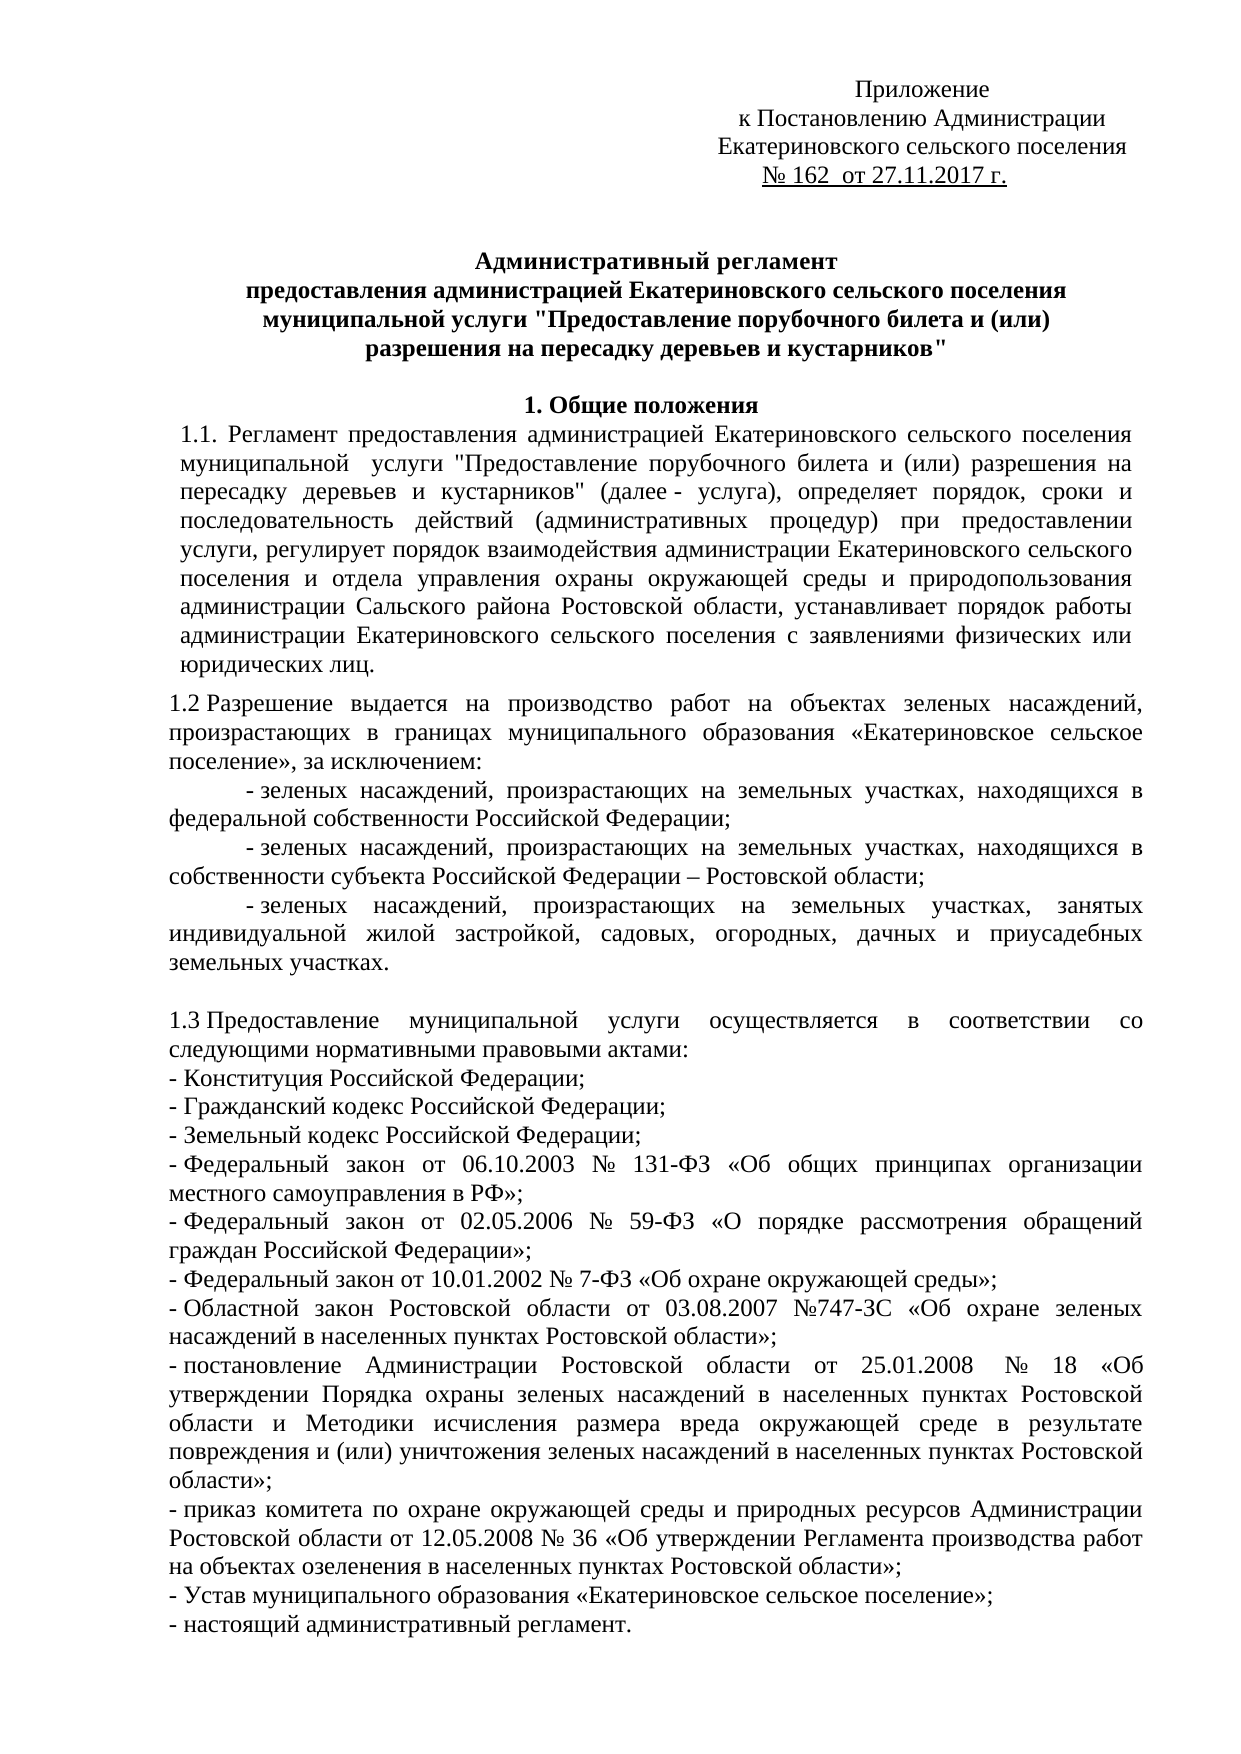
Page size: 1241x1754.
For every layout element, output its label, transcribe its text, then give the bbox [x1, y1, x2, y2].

text № 162 от 27.11.2017 г. [169, 160, 1144, 189]
text - Федеральный закон от 02.05.2006 № 59-ФЗ «О порядке рассмотрения обращений граждан Российской Федерации»; [169, 1206, 1144, 1264]
text к Постановлению Администрации [700, 103, 1144, 131]
text Административный регламент [169, 246, 1144, 275]
text 1.3 Предоставление муниципальной услуги осуществляется в соответствии со следующими нормативными правовыми актами: [169, 1005, 1144, 1063]
text - зеленых насаждений, произрастающих на земельных участках, находящихся в федеральной собственности Российской Федерации; [169, 775, 1144, 832]
text - настоящий административный регламент. [169, 1609, 1144, 1638]
text - Устав муниципального образования «Екатериновское сельское поселение»; [169, 1580, 1144, 1609]
text 1.1. Регламент предоставления администрацией Екатериновского сельского поселения муниципальной услуги "Предоставление порубочного билета и (или) разрешения на пересадку деревьев и кустарников" (далее - услуга), определяет порядок, сроки и последовательность действий (административных процедур) при предоставлении услуги, регулирует порядок взаимодействия администрации Екатериновского сельского поселения и отдела управления охраны окружающей среды и природопользования администрации Сальского района Ростовской области, устанавливает порядок работы администрации Екатериновского сельского поселения с заявлениями физических или юридических лиц. [180, 419, 1133, 678]
title предоставления администрацией Екатериновского сельского поселения муниципальной услуги "Предоставление порубочного билета и (или) [169, 275, 1144, 333]
text - Федеральный закон от 06.10.2003 № 131-ФЗ «Об общих принципах организации местного самоуправления в РФ»; [169, 1149, 1144, 1206]
text Приложение [700, 74, 1144, 103]
title разрешения на пересадку деревьев и кустарников" [169, 333, 1144, 390]
text - постановление Администрации Ростовской области от 25.01.2008 № 18 «Об утверждении Порядка охраны зеленых насаждений в населенных пунктах Ростовской области и Методики исчисления размера вреда окружающей среде в результате повреждения и (или) уничтожения зеленых насаждений в населенных пунктах Ростовской области»; [169, 1350, 1144, 1494]
text - Федеральный закон от 10.01.2002 № 7-ФЗ «Об охране окружающей среды»; [169, 1264, 1144, 1293]
text Екатериновского сельского поселения [700, 131, 1144, 160]
text 1.2 Разрешение выдается на производство работ на объектах зеленых насаждений, произрастающих в границах муниципального образования «Екатериновское сельское поселение», за исключением: [169, 688, 1144, 775]
text - Конституция Российской Федерации; [169, 1063, 1144, 1091]
text - зеленых насаждений, произрастающих на земельных участках, занятых индивидуальной жилой застройкой, садовых, огородных, дачных и приусадебных земельных участках. [169, 890, 1144, 976]
text - зеленых насаждений, произрастающих на земельных участках, находящихся в собственности субъекта Российской Федерации – Ростовской области; [169, 832, 1144, 890]
text - Земельный кодекс Российской Федерации; [169, 1120, 1144, 1149]
text 1. Общие положения [169, 390, 1144, 419]
text - приказ комитета по охране окружающей среды и природных ресурсов Администрации Ростовской области от 12.05.2008 № 36 «Об утверждении Регламента производства работ на объектах озеленения в населенных пунктах Ростовской области»; [169, 1494, 1144, 1580]
text - Областной закон Ростовской области от 03.08.2007 №747-ЗС «Об охране зеленых насаждений в населенных пунктах Ростовской области»; [169, 1293, 1144, 1350]
text - Гражданский кодекс Российской Федерации; [169, 1091, 1144, 1120]
